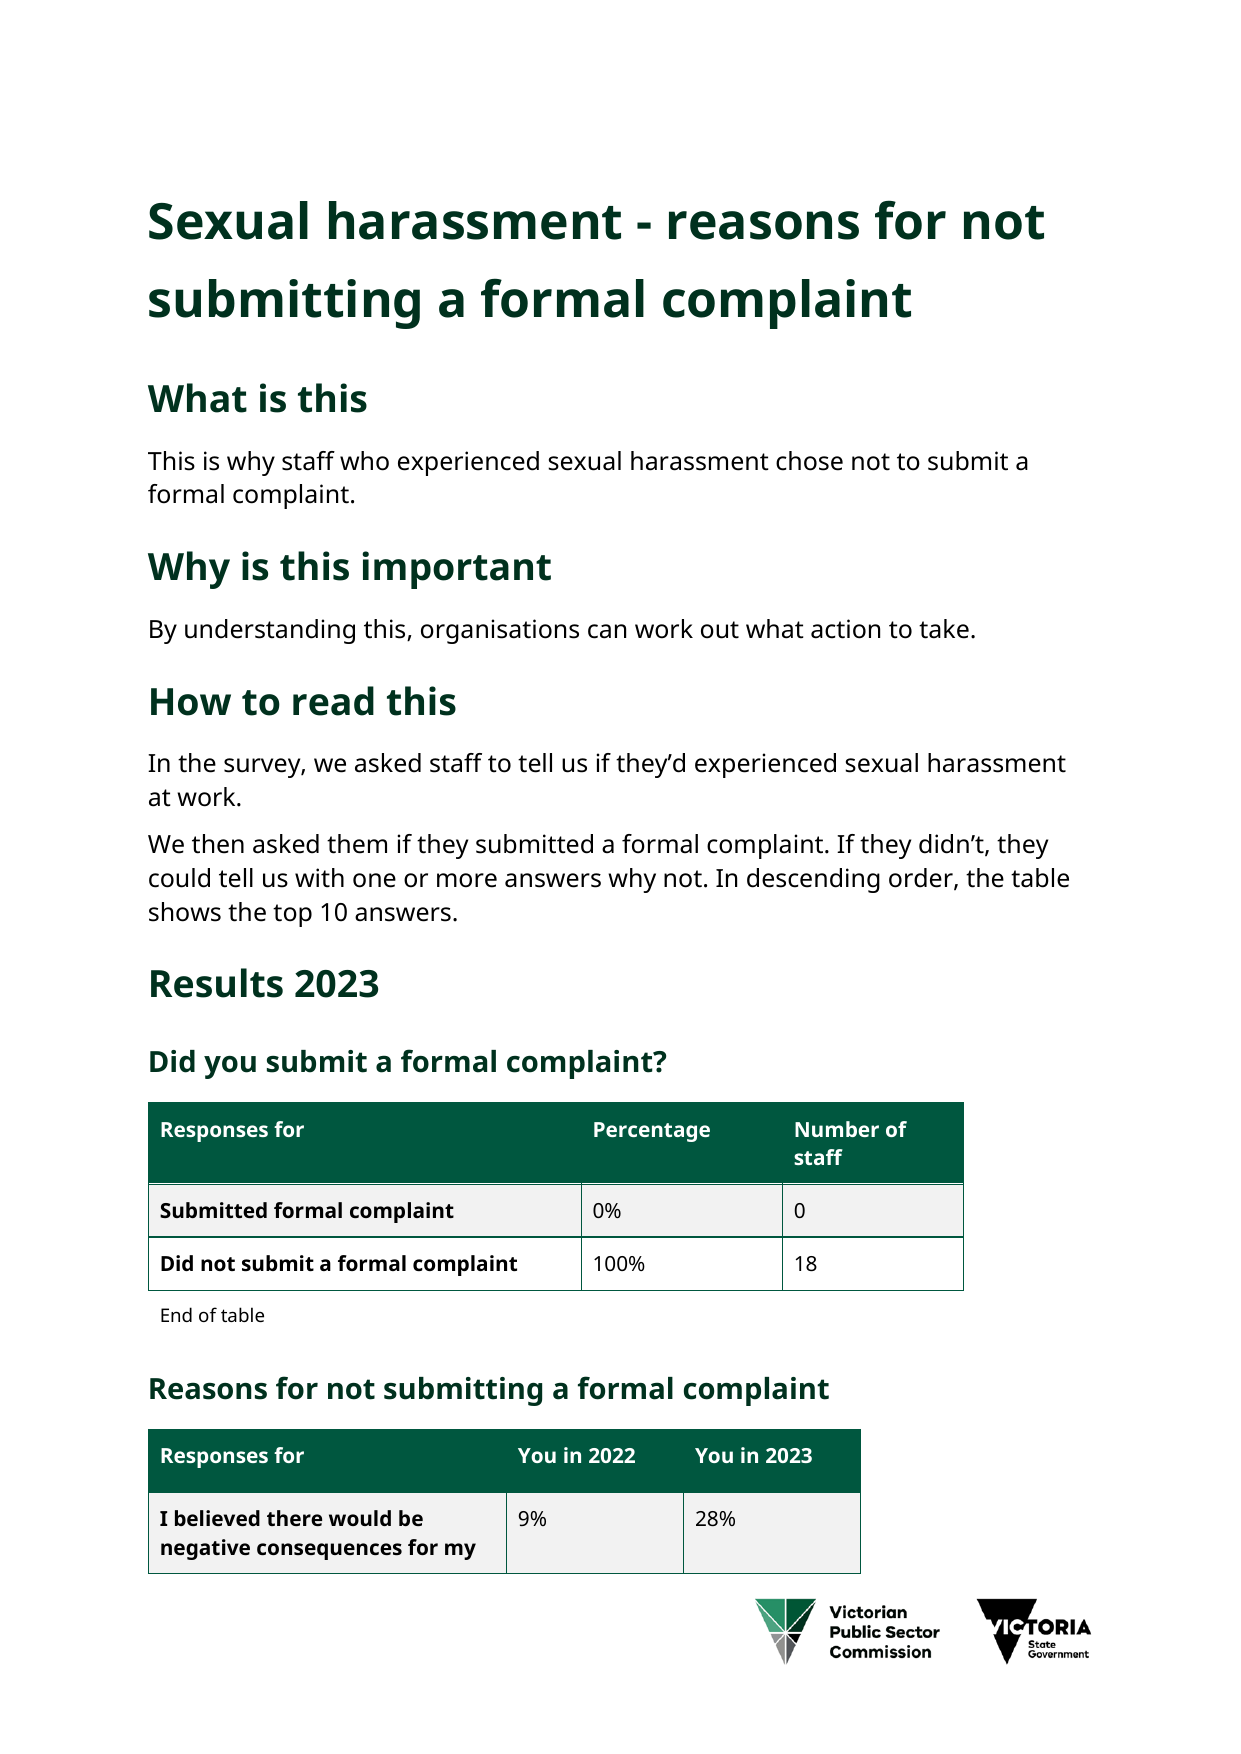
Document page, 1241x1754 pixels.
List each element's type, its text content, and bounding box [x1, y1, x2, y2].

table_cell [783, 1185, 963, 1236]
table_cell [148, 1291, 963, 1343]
picture [754, 1598, 1093, 1666]
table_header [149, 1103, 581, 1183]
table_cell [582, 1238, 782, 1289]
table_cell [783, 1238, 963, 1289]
subtitle What is this [148, 372, 1092, 423]
subtitle How to read this [148, 675, 1092, 726]
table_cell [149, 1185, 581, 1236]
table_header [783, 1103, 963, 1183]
text We then asked them if they submitted a formal complaint. If they didn’t, they could tell us with one or more answers why not. In descending order, the table shows the top 10 answers. [148, 826, 1092, 929]
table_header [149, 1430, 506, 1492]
subtitle Sexual harassment - reasons for not submitting a formal complaint [148, 186, 1092, 333]
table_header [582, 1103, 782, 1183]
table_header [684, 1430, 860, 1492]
subtitle Did you submit a formal complaint? [148, 1041, 1092, 1081]
subtitle Results 2023 [148, 958, 1092, 1009]
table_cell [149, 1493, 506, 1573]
text In the survey, we asked staff to tell us if they’d experienced sexual harassment at work. [148, 746, 1092, 814]
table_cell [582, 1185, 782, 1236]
text By understanding this, organisations can work out what action to take. [148, 612, 1092, 646]
text This is why staff who experienced sexual harassment chose not to submit a formal complaint. [148, 443, 1092, 511]
subtitle Why is this important [148, 540, 1092, 591]
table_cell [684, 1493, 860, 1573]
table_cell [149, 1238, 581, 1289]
subtitle Reasons for not submitting a formal complaint [148, 1368, 1092, 1408]
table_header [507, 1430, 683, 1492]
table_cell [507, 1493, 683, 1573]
